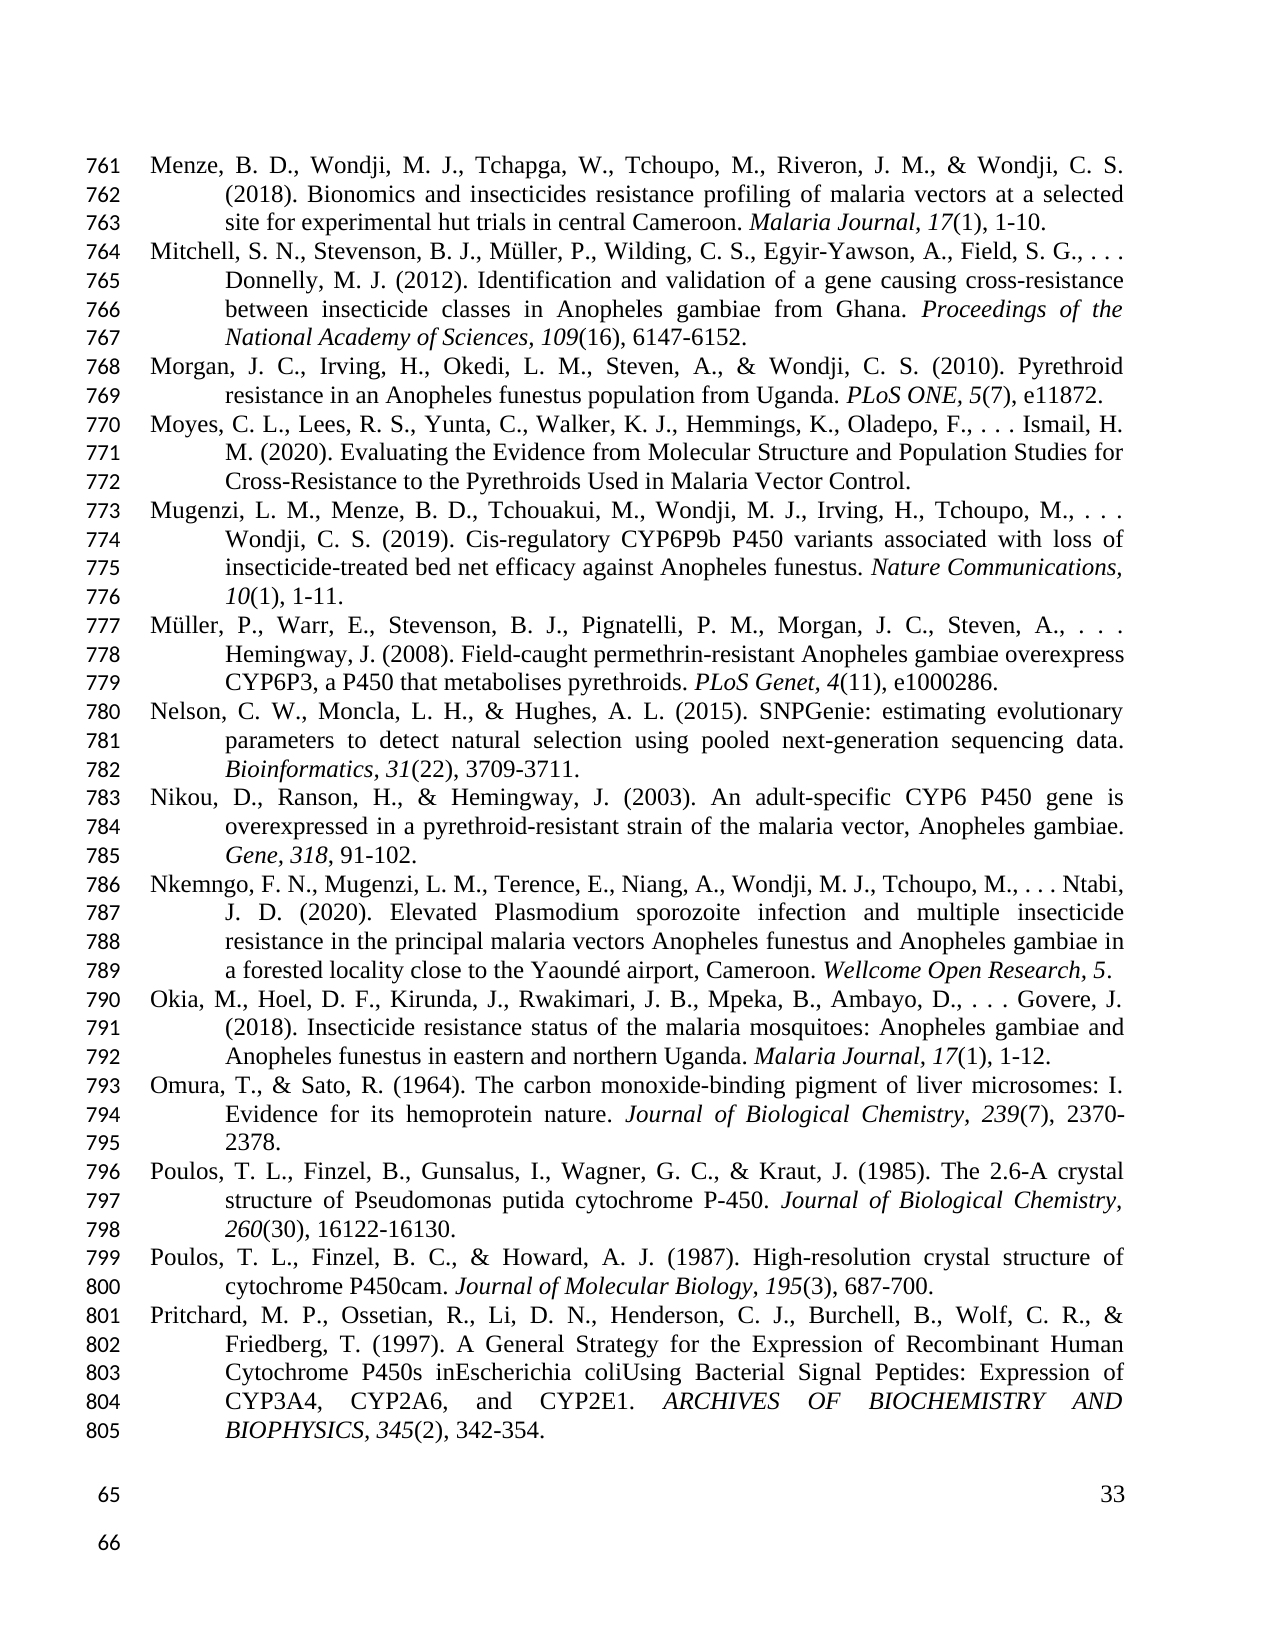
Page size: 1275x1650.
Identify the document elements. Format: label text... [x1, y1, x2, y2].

text Menze, B. D., Wondji, M. J., Tchapga, W., Tchoupo, M., Riveron, J. M., & Wondji, C. S. (2018). Bionomics and insecticides resistance profiling of malaria vectors at a selected site for experimental hut trials in central Cameroon. Malaria Journal, 17(1), 1-10. [150, 150, 1125, 236]
text Omura, T., & Sato, R. (1964). The carbon monoxide-binding pigment of liver microsomes: I. Evidence for its hemoprotein nature. Journal of Biological Chemistry, 239(7), 2370-2378. [150, 1070, 1125, 1156]
text Morgan, J. C., Irving, H., Okedi, L. M., Steven, A., & Wondji, C. S. (2010). Pyrethroid resistance in an Anopheles funestus population from Uganda. PLoS ONE, 5(7), e11872. [150, 351, 1125, 409]
text Pritchard, M. P., Ossetian, R., Li, D. N., Henderson, C. J., Burchell, B., Wolf, C. R., & Friedberg, T. (1997). A General Strategy for the Expression of Recombinant Human Cytochrome P450s inEscherichia coliUsing Bacterial Signal Peptides: Expression of CYP3A4, CYP2A6, and CYP2E1. ARCHIVES OF BIOCHEMISTRY AND BIOPHYSICS, 345(2), 342-354. [150, 1300, 1125, 1444]
text Okia, M., Hoel, D. F., Kirunda, J., Rwakimari, J. B., Mpeka, B., Ambayo, D., . . . Govere, J. (2018). Insecticide resistance status of the malaria mosquitoes: Anopheles gambiae and Anopheles funestus in eastern and northern Uganda. Malaria Journal, 17(1), 1-12. [150, 984, 1125, 1070]
text Poulos, T. L., Finzel, B. C., & Howard, A. J. (1987). High-resolution crystal structure of cytochrome P450cam. Journal of Molecular Biology, 195(3), 687-700. [150, 1242, 1125, 1300]
text Nelson, C. W., Moncla, L. H., & Hughes, A. L. (2015). SNPGenie: estimating evolutionary parameters to detect natural selection using pooled next-generation sequencing data. Bioinformatics, 31(22), 3709-3711. [150, 696, 1125, 782]
text Moyes, C. L., Lees, R. S., Yunta, C., Walker, K. J., Hemmings, K., Oladepo, F., . . . Ismail, H. M. (2020). Evaluating the Evidence from Molecular Structure and Population Studies for Cross-Resistance to the Pyrethroids Used in Malaria Vector Control. [150, 409, 1125, 495]
text Mugenzi, L. M., Menze, B. D., Tchouakui, M., Wondji, M. J., Irving, H., Tchoupo, M., . . . Wondji, C. S. (2019). Cis-regulatory CYP6P9b P450 variants associated with loss of insecticide-treated bed net efficacy against Anopheles funestus. Nature Communications, 10(1), 1-11. [150, 495, 1125, 610]
text Mitchell, S. N., Stevenson, B. J., Müller, P., Wilding, C. S., Egyir-Yawson, A., Field, S. G., . . . Donnelly, M. J. (2012). Identification and validation of a gene causing cross-resistance between insecticide classes in Anopheles gambiae from Ghana. Proceedings of the National Academy of Sciences, 109(16), 6147-6152. [150, 236, 1125, 351]
text Müller, P., Warr, E., Stevenson, B. J., Pignatelli, P. M., Morgan, J. C., Steven, A., . . . Hemingway, J. (2008). Field-caught permethrin-resistant Anopheles gambiae overexpress CYP6P3, a P450 that metabolises pyrethroids. PLoS Genet, 4(11), e1000286. [150, 610, 1125, 696]
text Poulos, T. L., Finzel, B., Gunsalus, I., Wagner, G. C., & Kraut, J. (1985). The 2.6-A crystal structure of Pseudomonas putida cytochrome P-450. Journal of Biological Chemistry, 260(30), 16122-16130. [150, 1156, 1125, 1242]
text Nikou, D., Ranson, H., & Hemingway, J. (2003). An adult-specific CYP6 P450 gene is overexpressed in a pyrethroid-resistant strain of the malaria vector, Anopheles gambiae. Gene, 318, 91-102. [150, 782, 1125, 869]
text Nkemngo, F. N., Mugenzi, L. M., Terence, E., Niang, A., Wondji, M. J., Tchoupo, M., . . . Ntabi, J. D. (2020). Elevated Plasmodium sporozoite infection and multiple insecticide resistance in the principal malaria vectors Anopheles funestus and Anopheles gambiae in a forested locality close to the Yaoundé airport, Cameroon. Wellcome Open Research, 5. [150, 869, 1125, 984]
